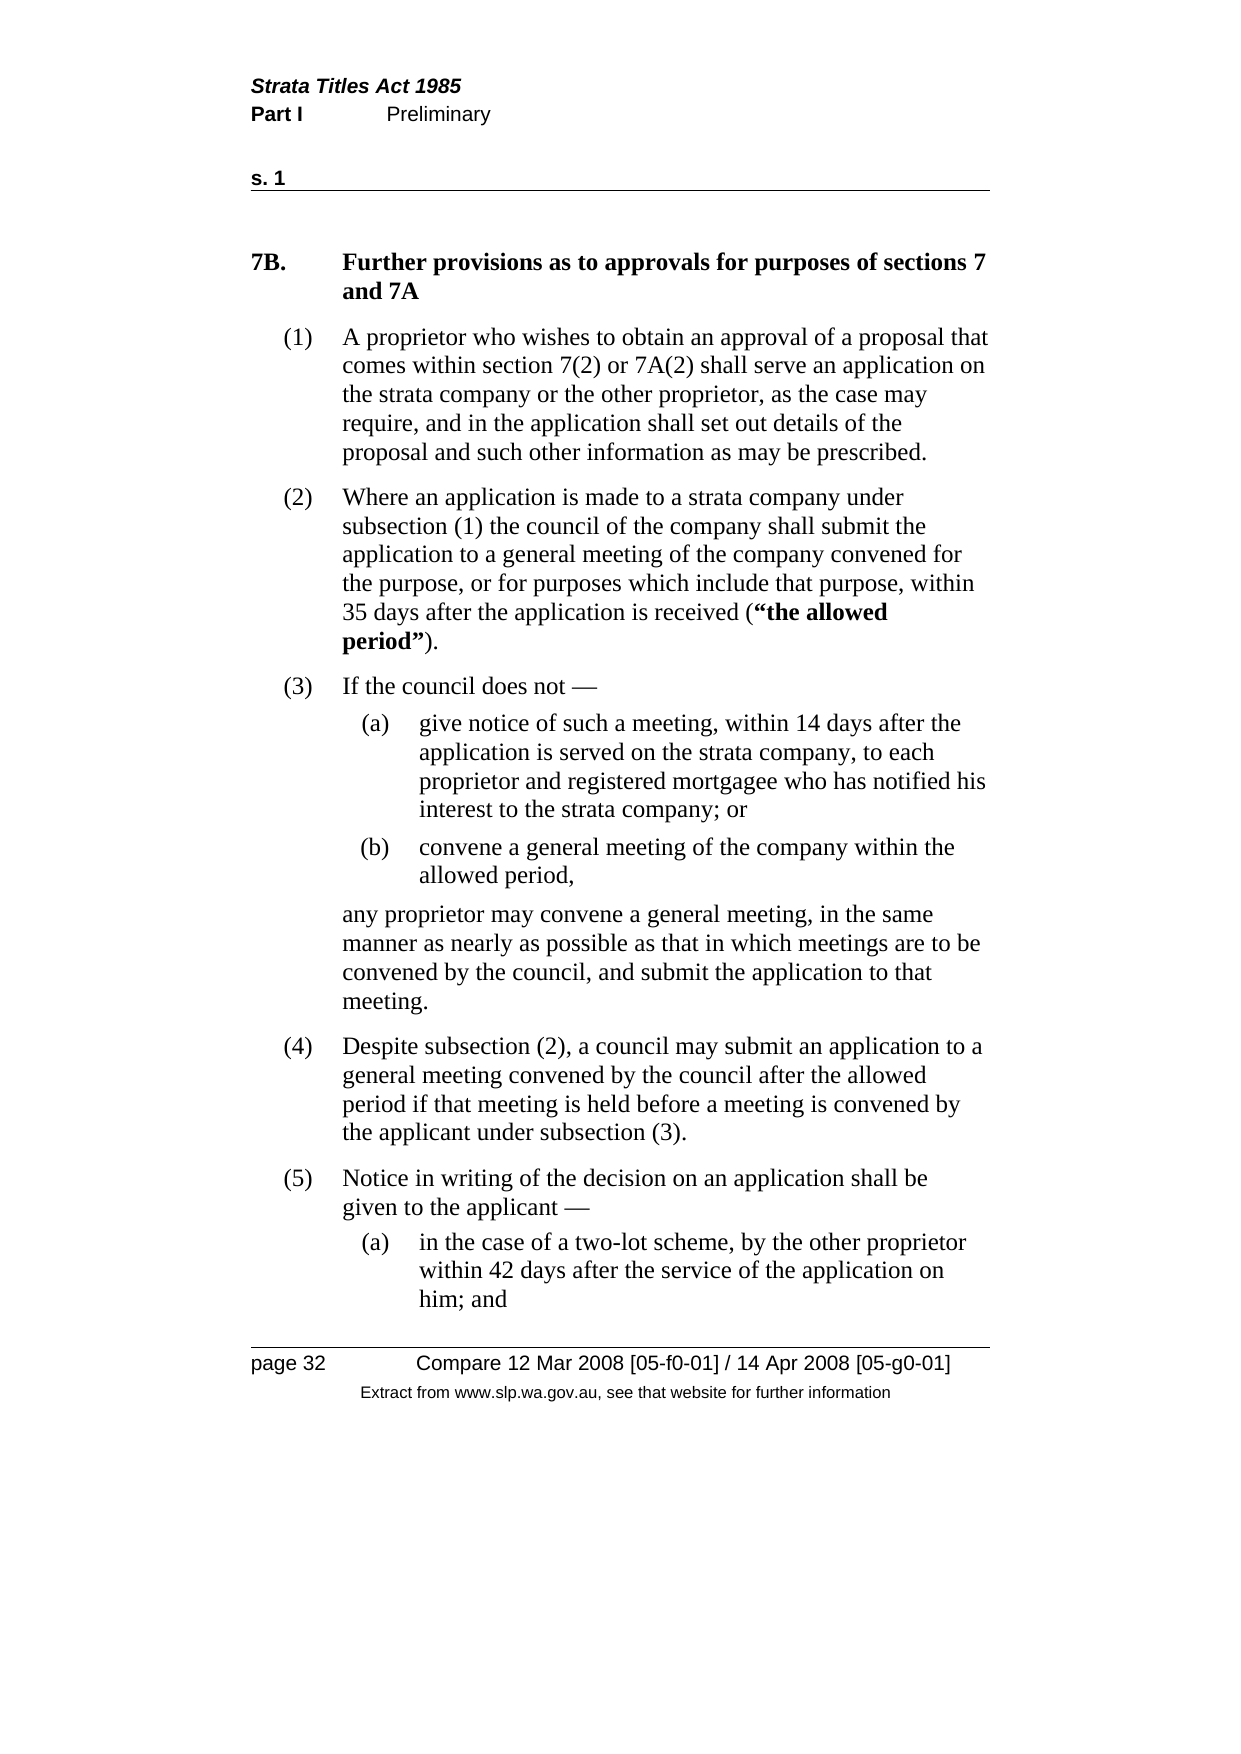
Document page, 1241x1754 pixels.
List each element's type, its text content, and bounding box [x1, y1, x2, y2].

subtitle 7B. Further provisions as to approvals for purposes of sections 7 and 7A [251, 247, 990, 305]
text (4) Despite subsection (2), a council may submit an application to a general meeting convened by the council after the allowed period if that meeting is held before a meeting is convened by the applicant under subsection (3). [251, 1031, 990, 1146]
text (2) Where an application is made to a strata company under subsection (1) the council of the company shall submit the application to a general meeting of the company convened for the purpose, or for purposes which include that purpose, within 35 days after the application is received (“the allowed period”). [251, 482, 990, 654]
text (b) convene a general meeting of the company within the allowed period, [251, 832, 990, 889]
text any proprietor may convene a general meeting, in the same manner as nearly as possible as that in which meetings are to be convened by the council, and submit the application to that meeting. [251, 899, 990, 1014]
text (a) in the case of a two-lot scheme, by the other proprietor within 42 days after the service of the application on him; and [251, 1227, 990, 1313]
text (3) If the council does not — [251, 671, 990, 700]
text (5) Notice in writing of the decision on an application shall be given to the applicant — [251, 1163, 990, 1220]
text (1) A proprietor who wishes to obtain an approval of a proposal that comes within section 7(2) or 7A(2) shall serve an application on the strata company or the other proprietor, as the case may require, and in the application shall set out details of the proposal and such other information as may be prescribed. [251, 322, 990, 465]
text (a) give notice of such a meeting, within 14 days after the application is served on the strata company, to each proprietor and registered mortgagee who has notified his interest to the strata company; or [251, 708, 990, 823]
